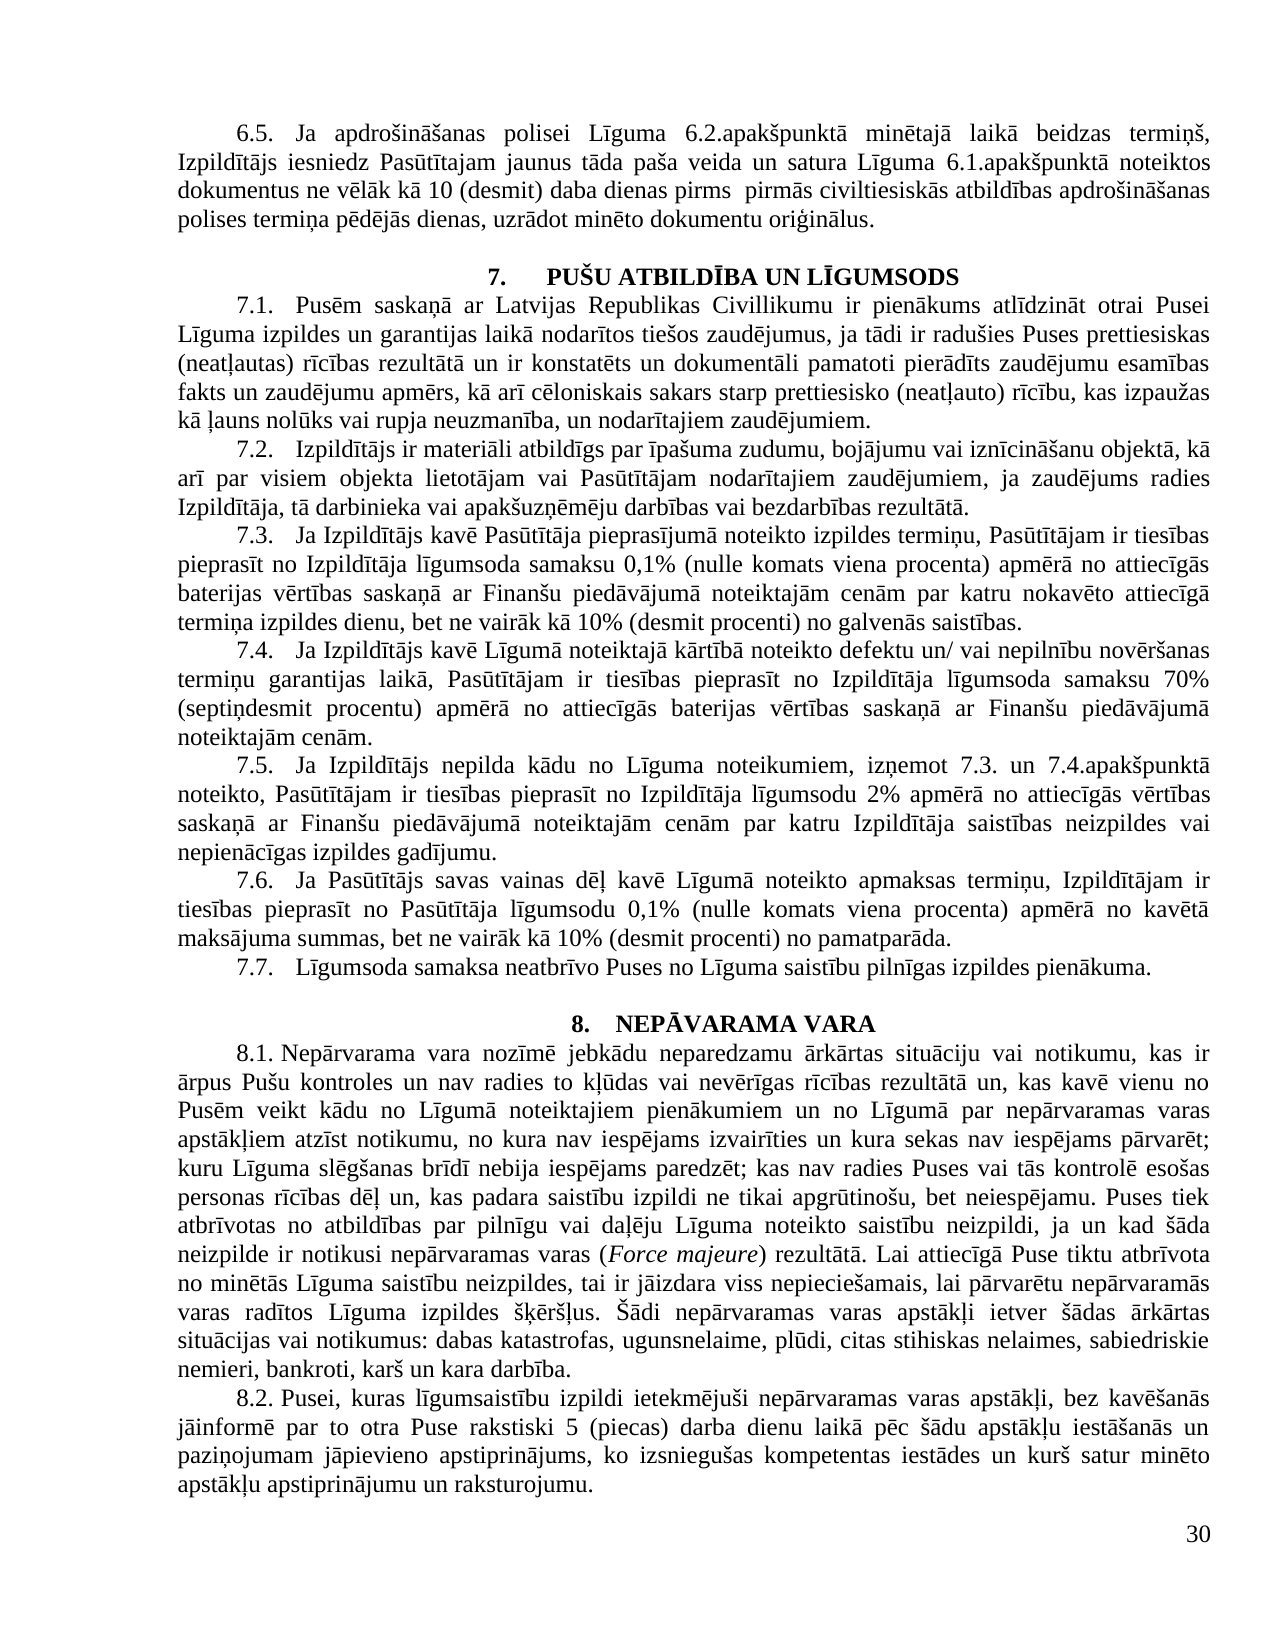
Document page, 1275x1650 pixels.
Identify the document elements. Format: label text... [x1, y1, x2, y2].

list Līgumsoda samaksa neatbrīvo Puses no Līguma saistību pilnīgas izpildes pienākuma. [177, 952, 1211, 981]
list Ja Izpildītājs kavē Līgumā noteiktajā kārtībā noteikto defektu un/ vai nepilnību novēršanas termiņu garantijas laikā, Pasūtītājam ir tiesības pieprasīt no Izpildītāja līgumsoda samaksu 70% (septiņdesmit procentu) apmērā no attiecīgās baterijas vērtības saskaņā ar Finanšu piedāvājumā noteiktajām cenām. [177, 636, 1211, 751]
list Izpildītājs ir materiāli atbildīgs par īpašuma zudumu, bojājumu vai iznīcināšanu objektā, kā arī par visiem objekta lietotājam vai Pasūtītājam nodarītajiem zaudējumiem, ja zaudējums radies Izpildītāja, tā darbinieka vai apakšuzņēmēju darbības vai bezdarbības rezultātā. [177, 434, 1211, 521]
list PUŠU ATBILDĪBA UN LĪGUMSODS [177, 262, 1211, 291]
list NEPĀVARAMA VARA [177, 1009, 1211, 1038]
list Ja apdrošināšanas polisei Līguma 6.2.apakšpunktā minētajā laikā beidzas termiņš, Izpildītājs iesniedz Pasūtītajam jaunus tāda paša veida un satura Līguma 6.1.apakšpunktā noteiktos dokumentus ne vēlāk kā 10 (desmit) daba dienas pirms pirmās civiltiesiskās atbildības apdrošināšanas polises termiņa pēdējās dienas, uzrādot minēto dokumentu oriģinālus. [177, 118, 1211, 233]
list Pusēm saskaņā ar Latvijas Republikas Civillikumu ir pienākums atlīdzināt otrai Pusei Līguma izpildes un garantijas laikā nodarītos tiešos zaudējumus, ja tādi ir radušies Puses prettiesiskas (neatļautas) rīcības rezultātā un ir konstatēts un dokumentāli pamatoti pierādīts zaudējumu esamības fakts un zaudējumu apmērs, kā arī cēloniskais sakars starp prettiesisko (neatļauto) rīcību, kas izpaužas kā ļauns nolūks vai rupja neuzmanība, un nodarītajiem zaudējumiem. [177, 291, 1211, 434]
list Nepārvarama vara nozīmē jebkādu neparedzamu ārkārtas situāciju vai notikumu, kas ir ārpus Pušu kontroles un nav radies to kļūdas vai nevērīgas rīcības rezultātā un, kas kavē vienu no Pusēm veikt kādu no Līgumā noteiktajiem pienākumiem un no Līgumā par nepārvaramas varas apstākļiem atzīst notikumu, no kura nav iespējams izvairīties un kura sekas nav iespējams pārvarēt; kuru Līguma slēgšanas brīdī nebija iespējams paredzēt; kas nav radies Puses vai tās kontrolē esošas personas rīcības dēļ un, kas padara saistību izpildi ne tikai apgrūtinošu, bet neiespējamu. Puses tiek atbrīvotas no atbildības par pilnīgu vai daļēju Līguma noteikto saistību neizpildi, ja un kad šāda neizpilde ir notikusi nepārvaramas varas (Force majeure) rezultātā. Lai attiecīgā Puse tiktu atbrīvota no minētās Līguma saistību neizpildes, tai ir jāizdara viss nepieciešamais, lai pārvarētu nepārvaramās varas radītos Līguma izpildes šķēršļus. Šādi nepārvaramas varas apstākļi ietver šādas ārkārtas situācijas vai notikumus: dabas katastrofas, ugunsnelaime, plūdi, citas stihiskas nelaimes, sabiedriskie nemieri, bankroti, karš un kara darbība. [177, 1038, 1211, 1383]
list Ja Izpildītājs kavē Pasūtītāja pieprasījumā noteikto izpildes termiņu, Pasūtītājam ir tiesības pieprasīt no Izpildītāja līgumsoda samaksu 0,1% (nulle komats viena procenta) apmērā no attiecīgās baterijas vērtības saskaņā ar Finanšu piedāvājumā noteiktajām cenām par katru nokavēto attiecīgā termiņa izpildes dienu, bet ne vairāk kā 10% (desmit procenti) no galvenās saistības. [177, 521, 1211, 636]
list Pusei, kuras līgumsaistību izpildi ietekmējuši nepārvaramas varas apstākļi, bez kavēšanās jāinformē par to otra Puse rakstiski 5 (piecas) darba dienu laikā pēc šādu apstākļu iestāšanās un paziņojumam jāpievieno apstiprinājums, ko izsniegušas kompetentas iestādes un kurš satur minēto apstākļu apstiprinājumu un raksturojumu. [177, 1383, 1211, 1498]
list Ja Pasūtītājs savas vainas dēļ kavē Līgumā noteikto apmaksas termiņu, Izpildītājam ir tiesības pieprasīt no Pasūtītāja līgumsodu 0,1% (nulle komats viena procenta) apmērā no kavētā maksājuma summas, bet ne vairāk kā 10% (desmit procenti) no pamatparāda. [177, 866, 1211, 952]
list Ja Izpildītājs nepilda kādu no Līguma noteikumiem, izņemot 7.3. un 7.4.apakšpunktā noteikto, Pasūtītājam ir tiesības pieprasīt no Izpildītāja līgumsodu 2% apmērā no attiecīgās vērtības saskaņā ar Finanšu piedāvājumā noteiktajām cenām par katru Izpildītāja saistības neizpildes vai nepienācīgas izpildes gadījumu. [177, 751, 1211, 866]
